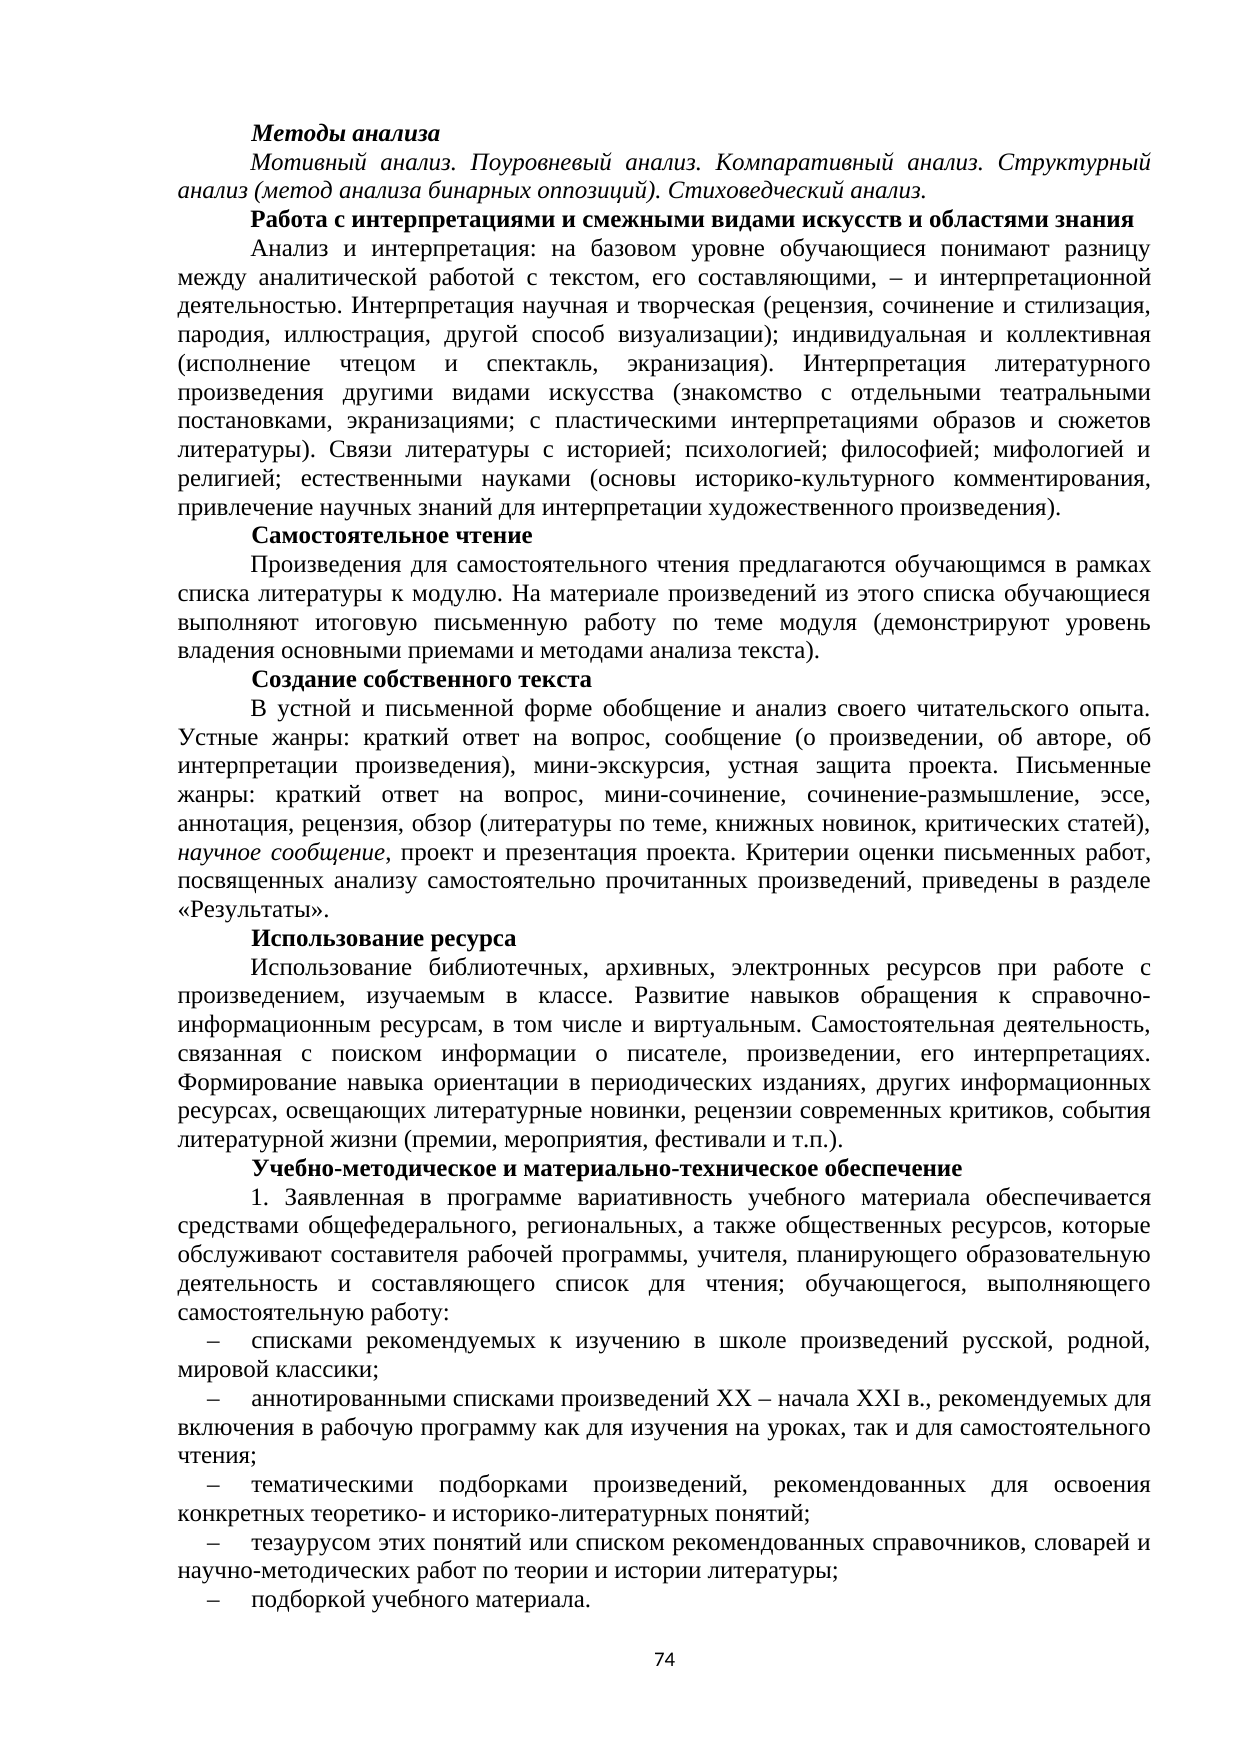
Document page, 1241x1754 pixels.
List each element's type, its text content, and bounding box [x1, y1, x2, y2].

text Учебно-методическое и материально-техническое обеспечение [177, 1153, 1152, 1182]
text подборкой учебного материала. [177, 1584, 1152, 1613]
text 1. Заявленная в программе вариативность учебного материала обеспечивается средствами общефедерального, региональных, а также общественных ресурсов, которые обслуживают составителя рабочей программы, учителя, планирующего образовательную деятельность и составляющего список для чтения; обучающегося, выполняющего самостоятельную работу: [177, 1182, 1152, 1326]
text Анализ и интерпретация: на базовом уровне обучающиеся понимают разницу между аналитической работой с текстом, его составляющими, – и интерпретационной деятельностью. Интерпретация научная и творческая (рецензия, сочинение и стилизация, пародия, иллюстрация, другой способ визуализации); индивидуальная и коллективная (исполнение чтецом и спектакль, экранизация). Интерпретация литературного произведения другими видами искусства (знакомство с отдельными театральными постановками, экранизациями; с пластическими интерпретациями образов и сюжетов литературы). Связи литературы с историей; психологией; философией; мифологией и религией; естественными науками (основы историко-культурного комментирования, привлечение научных знаний для интерпретации художественного произведения). [177, 233, 1152, 521]
text тематическими подборками произведений, рекомендованных для освоения конкретных теоретико- и историко-литературных понятий; [177, 1469, 1152, 1527]
text Использование ресурса [177, 923, 1152, 952]
text Мотивный анализ. Поуровневый анализ. Компаративный анализ. Структурный анализ (метод анализа бинарных оппозиций). Стиховедческий анализ. [177, 147, 1152, 204]
text Произведения для самостоятельного чтения предлагаются обучающимся в рамках списка литературы к модулю. На материале произведений из этого списка обучающиеся выполняют итоговую письменную работу по теме модуля (демонстрируют уровень владения основными приемами и методами анализа текста). [177, 549, 1152, 664]
text Самостоятельное чтение [177, 521, 1152, 549]
text Использование библиотечных, архивных, электронных ресурсов при работе с произведением, изучаемым в классе. Развитие навыков обращения к справочно-информационным ресурсам, в том числе и виртуальным. Самостоятельная деятельность, связанная с поиском информации о писателе, произведении, его интерпретациях. Формирование навыка ориентации в периодических изданиях, других информационных ресурсах, освещающих литературные новинки, рецензии современных критиков, события литературной жизни (премии, мероприятия, фестивали и т.п.). [177, 952, 1152, 1153]
text Создание собственного текста [177, 664, 1152, 693]
text тезаурусом этих понятий или списком рекомендованных справочников, словарей и научно-методических работ по теории и истории литературы; [177, 1527, 1152, 1584]
text В устной и письменной форме обобщение и анализ своего читательского опыта. Устные жанры: краткий ответ на вопрос, сообщение (о произведении, об авторе, об интерпретации произведения), мини-экскурсия, устная защита проекта. Письменные жанры: краткий ответ на вопрос, мини-сочинение, сочинение-размышление, эссе, аннотация, рецензия, обзор (литературы по теме, книжных новинок, критических статей), научное сообщение, проект и презентация проекта. Критерии оценки письменных работ, посвященных анализу самостоятельно прочитанных произведений, приведены в разделе «Результаты». [177, 693, 1152, 923]
text списками рекомендуемых к изучению в школе произведений русской, родной, мировой классики; [177, 1326, 1152, 1383]
text Методы анализа [177, 118, 1152, 147]
text Работа с интерпретациями и смежными видами искусств и областями знания [177, 204, 1152, 233]
text аннотированными списками произведений XX – начала XXI в., рекомендуемых для включения в рабочую программу как для изучения на уроках, так и для самостоятельного чтения; [177, 1383, 1152, 1469]
